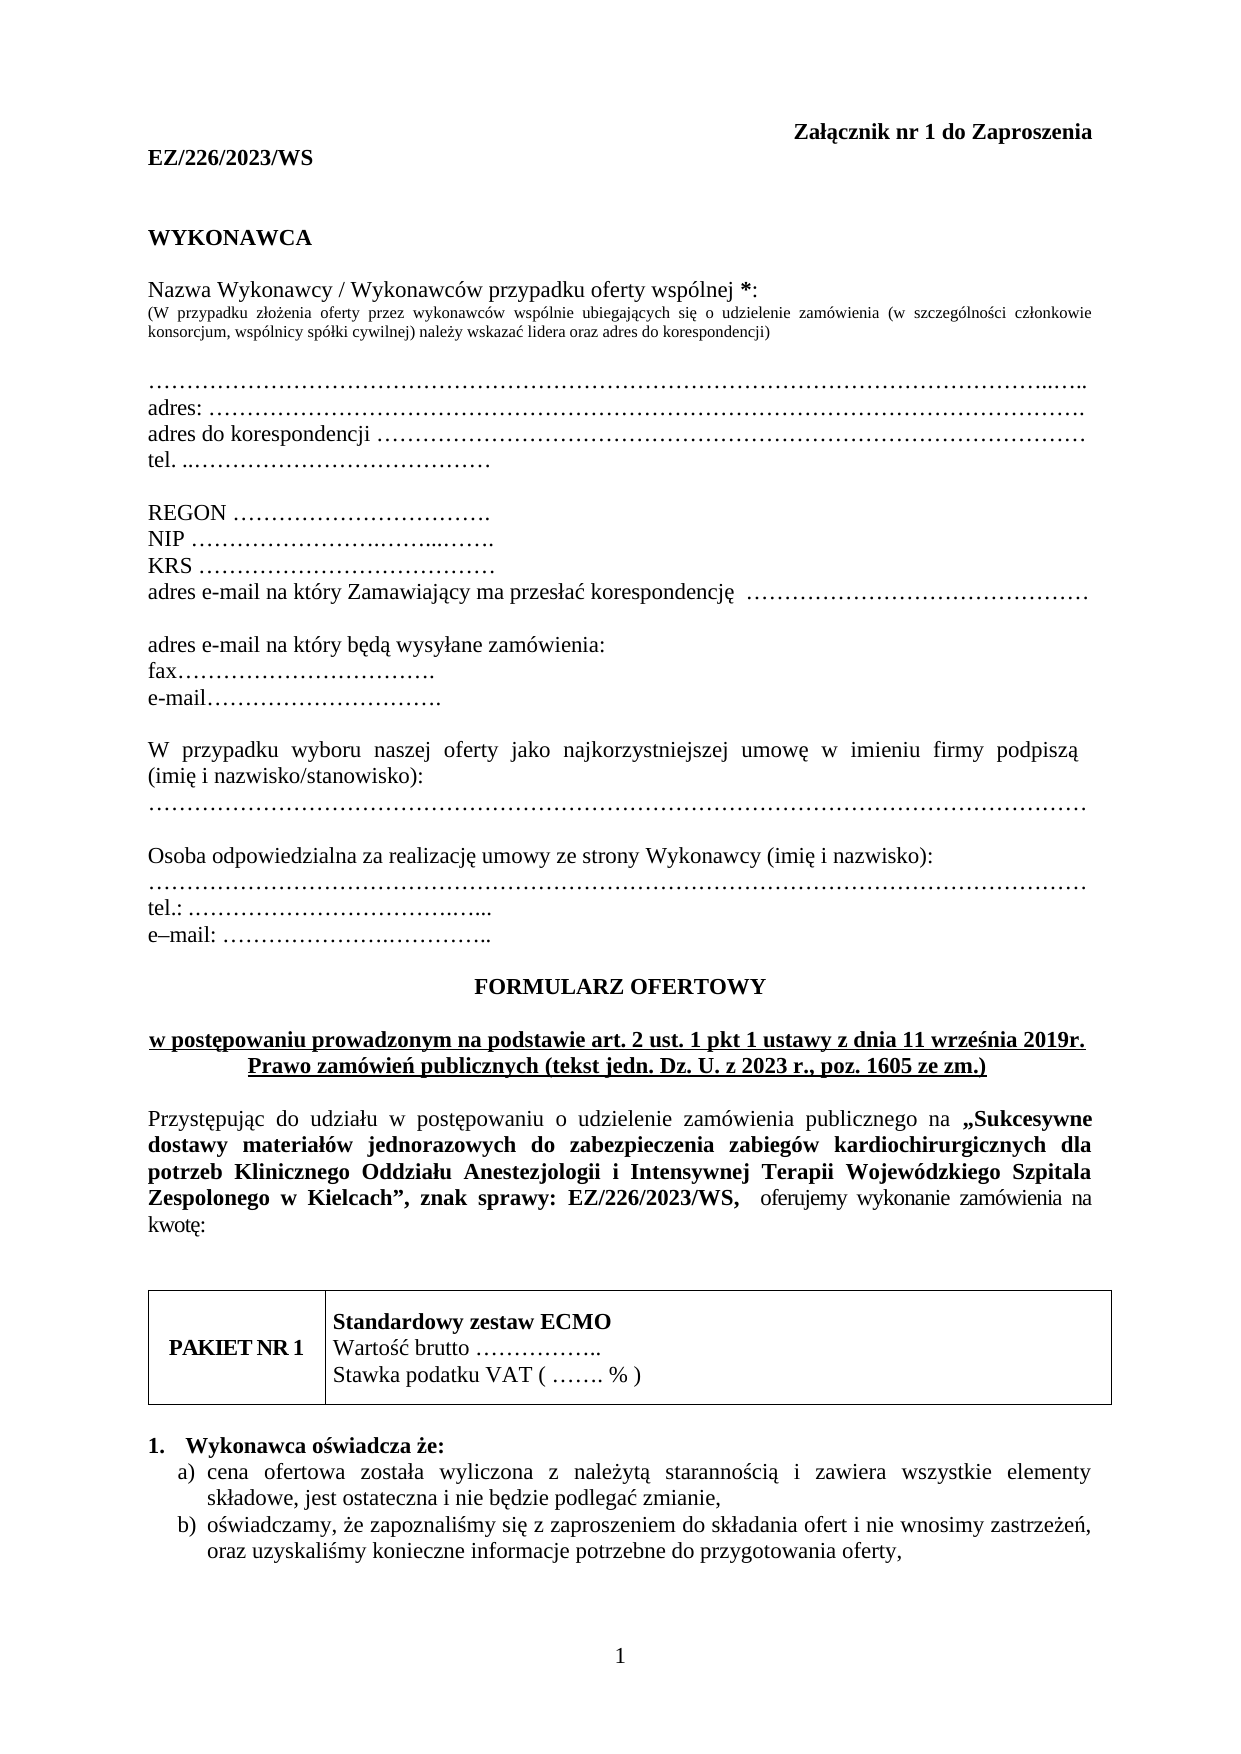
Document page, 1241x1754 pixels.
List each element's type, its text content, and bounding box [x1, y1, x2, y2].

text tel.: .…………………………….…... [148, 894, 1092, 921]
text ………………………………………………………………………………………………………..….. [148, 367, 1092, 394]
text WYKONAWCA [148, 223, 1092, 250]
list oświadczamy, że zapoznaliśmy się z zaproszeniem do składania ofert i nie wnosimy zastrzeżeń, oraz uzyskaliśmy konieczne informacje potrzebne do przygotowania oferty, [177, 1511, 1092, 1563]
text …………………………………………………………………………………………………………… [148, 789, 1092, 815]
text e–mail: ………………….………….. [148, 921, 1092, 947]
text adres e-mail na który Zamawiający ma przesłać korespondencję ……………………………………… [148, 578, 1092, 604]
text KRS ………………………………… [148, 552, 1092, 578]
text fax……………………………. [148, 657, 1092, 683]
text e-mail…………………………. [148, 683, 1092, 710]
text Przystępując do udziału w postępowaniu o udzielenie zamówienia publicznego na „Sukcesywne dostawy materiałów jednorazowych do zabezpieczenia zabiegów kardiochirurgicznych dla potrzeb Klinicznego Oddziału Anestezjologii i Intensywnej Terapii Wojewódzkiego Szpitala Zespolonego w Kielcach”, znak sprawy: EZ/226/2023/WS, oferujemy wykonanie zamówienia na kwotę: [148, 1105, 1092, 1237]
text Nazwa Wykonawcy / Wykonawców przypadku oferty wspólnej *: [148, 276, 1092, 303]
table_header Standardowy zestaw ECMO Wartość brutto …………….. Stawka podatku VAT ( ……. % ) [326, 1291, 1111, 1404]
text NIP …………………….……...……. [148, 525, 1092, 552]
subtitle FORMULARZ OFERTOWY [103, 973, 1092, 1000]
text adres: ……………………………………………………………………………………………………. [148, 394, 1092, 420]
list cena ofertowa została wyliczona z należytą starannością i zawiera wszystkie elementy składowe, jest ostateczna i nie będzie podlegać zmianie, [177, 1458, 1092, 1511]
text Osoba odpowiedzialna za realizację umowy ze strony Wykonawcy (imię i nazwisko): [148, 842, 1092, 868]
text adres do korespondencji ………………………………………………………………………………… [148, 420, 1092, 446]
text …………………………………………………………………………………………………………… [148, 868, 1092, 894]
text EZ/226/2023/WS [148, 144, 1092, 171]
text w postępowaniu prowadzonym na podstawie art. 2 ust. 1 pkt 1 ustawy z dnia 11 września 2019r. Prawo zamówień publicznych (tekst jedn. Dz. U. z 2023 r., poz. 1605 ze zm.) [148, 1026, 1087, 1079]
text W przypadku wyboru naszej oferty jako najkorzystniejszej umowę w imieniu firmy podpiszą (imię i nazwisko/stanowisko): [148, 736, 1092, 789]
list Wykonawca oświadcza że: [148, 1432, 1092, 1458]
text tel. ..………………………………… [148, 446, 1092, 473]
text REGON ……………………………. [148, 499, 1092, 525]
text (W przypadku złożenia oferty przez wykonawców wspólnie ubiegających się o udzielenie zamówienia (w szczególności członkowie konsorcjum, wspólnicy spółki cywilnej) należy wskazać lidera oraz adres do korespondencji) [148, 303, 1092, 341]
text adres e-mail na który będą wysyłane zamówienia: [148, 631, 1092, 657]
text Załącznik nr 1 do Zaproszenia [148, 118, 1092, 144]
table_header PAKIET NR 1 [149, 1291, 325, 1404]
